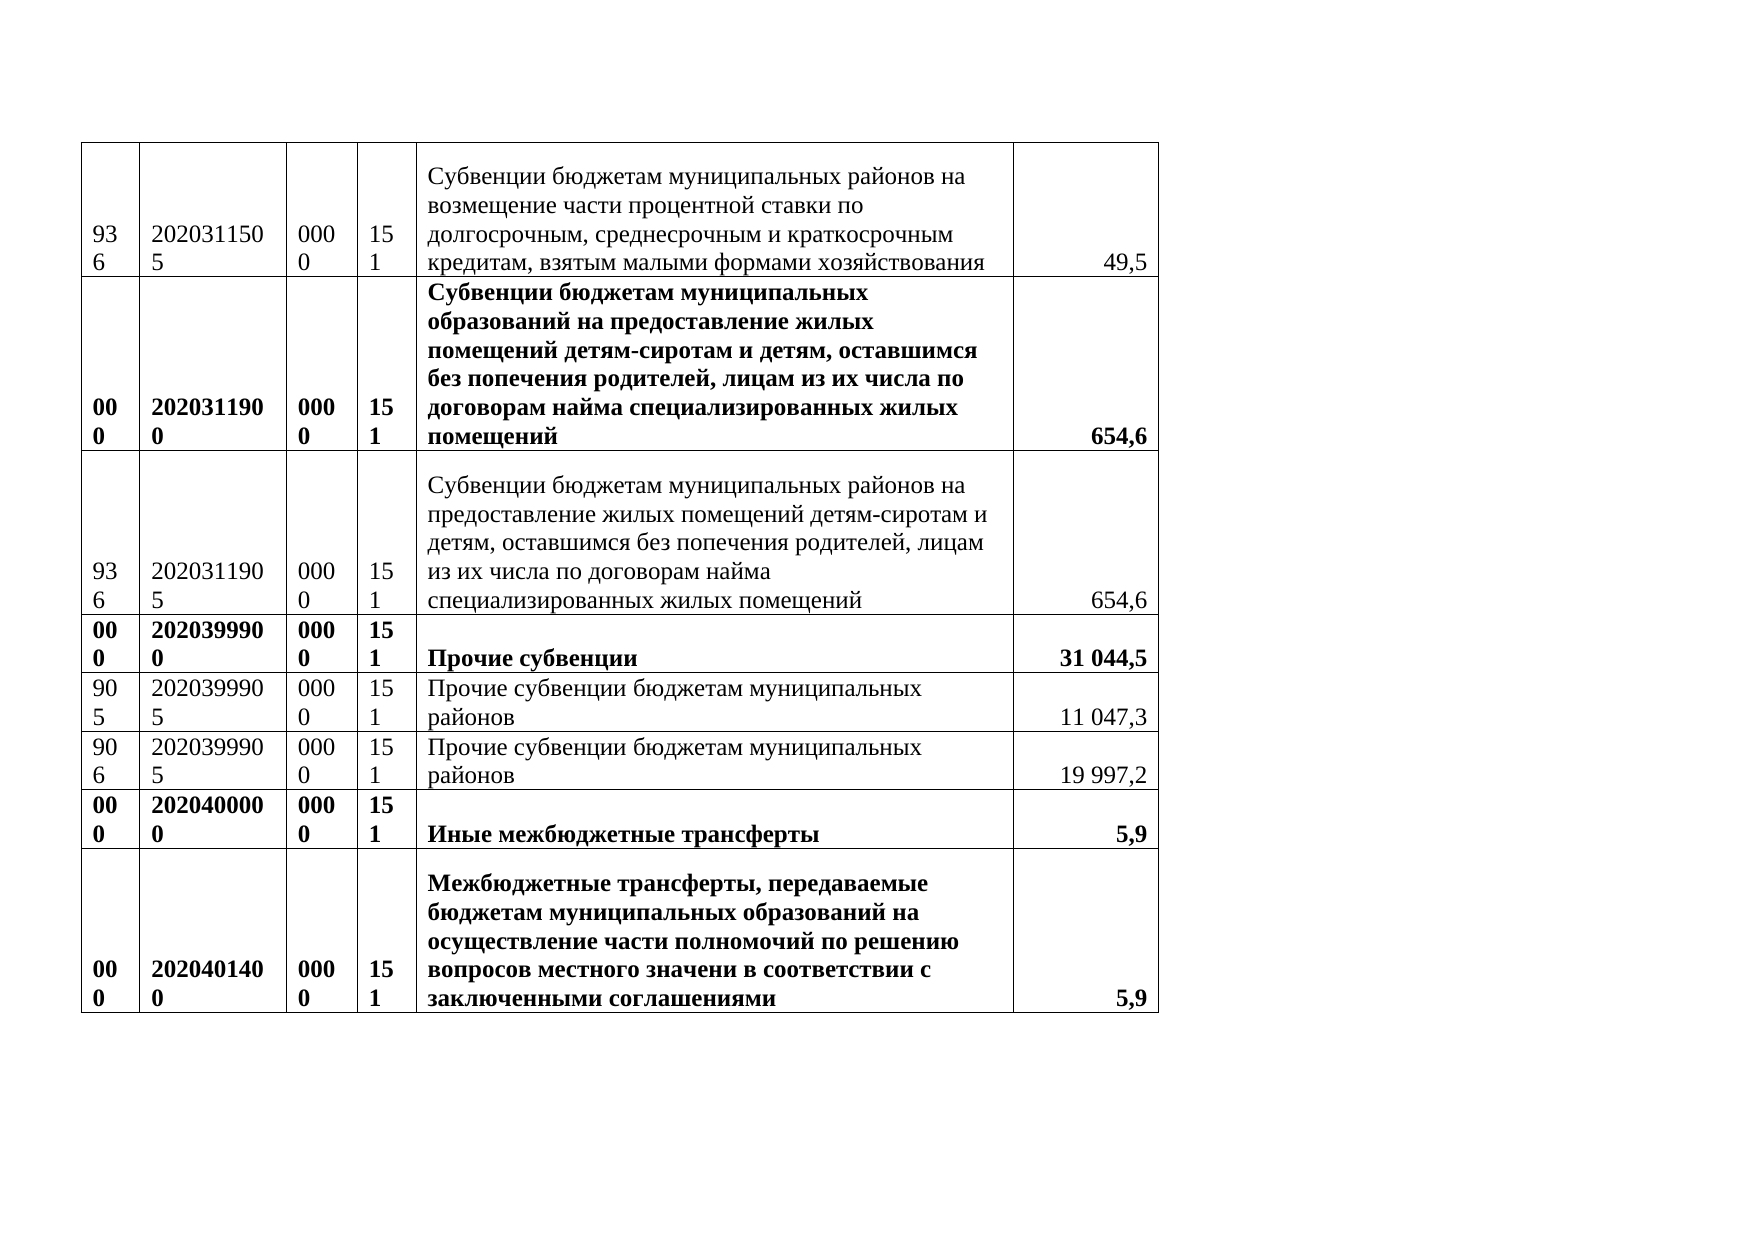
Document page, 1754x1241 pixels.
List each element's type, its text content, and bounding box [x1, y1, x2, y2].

table_cell 0000 [287, 143, 357, 276]
table_cell 0000 [287, 615, 357, 672]
table_cell 151 [358, 451, 416, 614]
table_cell Межбюджетные трансферты, передаваемые бюджетам муниципальных образований на осуществление части полномочий по решению вопросов местного значени в соответствии с заключенными соглашениями [417, 849, 1013, 1012]
table_cell Прочие субвенции бюджетам муниципальных районов [417, 732, 1013, 789]
table_cell 151 [358, 790, 416, 848]
table_cell 151 [358, 615, 416, 672]
table_cell 151 [358, 732, 416, 789]
table_cell 000 [82, 615, 139, 672]
table_cell 000 [82, 849, 139, 1012]
table_cell 151 [358, 673, 416, 731]
table_cell 0000 [287, 732, 357, 789]
table_cell 151 [358, 849, 416, 1012]
table_cell 151 [358, 277, 416, 450]
table_cell 11 047,3 [1014, 673, 1158, 731]
table_cell 0000 [287, 673, 357, 731]
table_cell 936 [82, 143, 139, 276]
table_cell 5,9 [1014, 790, 1158, 848]
table_cell 2020401400 [140, 849, 286, 1012]
table_cell Прочие субвенции бюджетам муниципальных районов [417, 673, 1013, 731]
table_cell Иные межбюджетные трансферты [417, 790, 1013, 848]
table_cell Субвенции бюджетам муниципальных образований на предоставление жилых помещений детям-сиротам и детям, оставшимся без попечения родителей, лицам из их числа по договорам найма специализированных жилых помещений [417, 277, 1013, 450]
table_cell 2020399905 [140, 673, 286, 731]
table_cell 906 [82, 732, 139, 789]
table_cell 0000 [287, 277, 357, 450]
table_cell 0000 [287, 451, 357, 614]
table_cell 2020399900 [140, 615, 286, 672]
table_cell 936 [82, 451, 139, 614]
table_cell Субвенции бюджетам муниципальных районов на возмещение части процентной ставки по долгосрочным, среднесрочным и краткосрочным кредитам, взятым малыми формами хозяйствования [417, 143, 1013, 276]
table_cell 151 [358, 143, 416, 276]
table_cell 2020400000 [140, 790, 286, 848]
table_cell 31 044,5 [1014, 615, 1158, 672]
table_cell 0000 [287, 790, 357, 848]
table_cell 5,9 [1014, 849, 1158, 1012]
table_cell 2020311505 [140, 143, 286, 276]
table_cell 2020311905 [140, 451, 286, 614]
table_cell 2020399905 [140, 732, 286, 789]
table_cell Субвенции бюджетам муниципальных районов на предоставление жилых помещений детям-сиротам и детям, оставшимся без попечения родителей, лицам из их числа по договорам найма специализированных жилых помещений [417, 451, 1013, 614]
table_cell 2020311900 [140, 277, 286, 450]
table_cell Прочие субвенции [417, 615, 1013, 672]
table_cell 000 [82, 790, 139, 848]
table_cell 0000 [287, 849, 357, 1012]
table_cell 654,6 [1014, 451, 1158, 614]
table_cell 654,6 [1014, 277, 1158, 450]
table_cell 000 [82, 277, 139, 450]
table_cell 49,5 [1014, 143, 1158, 276]
table_cell 905 [82, 673, 139, 731]
table_cell 19 997,2 [1014, 732, 1158, 789]
